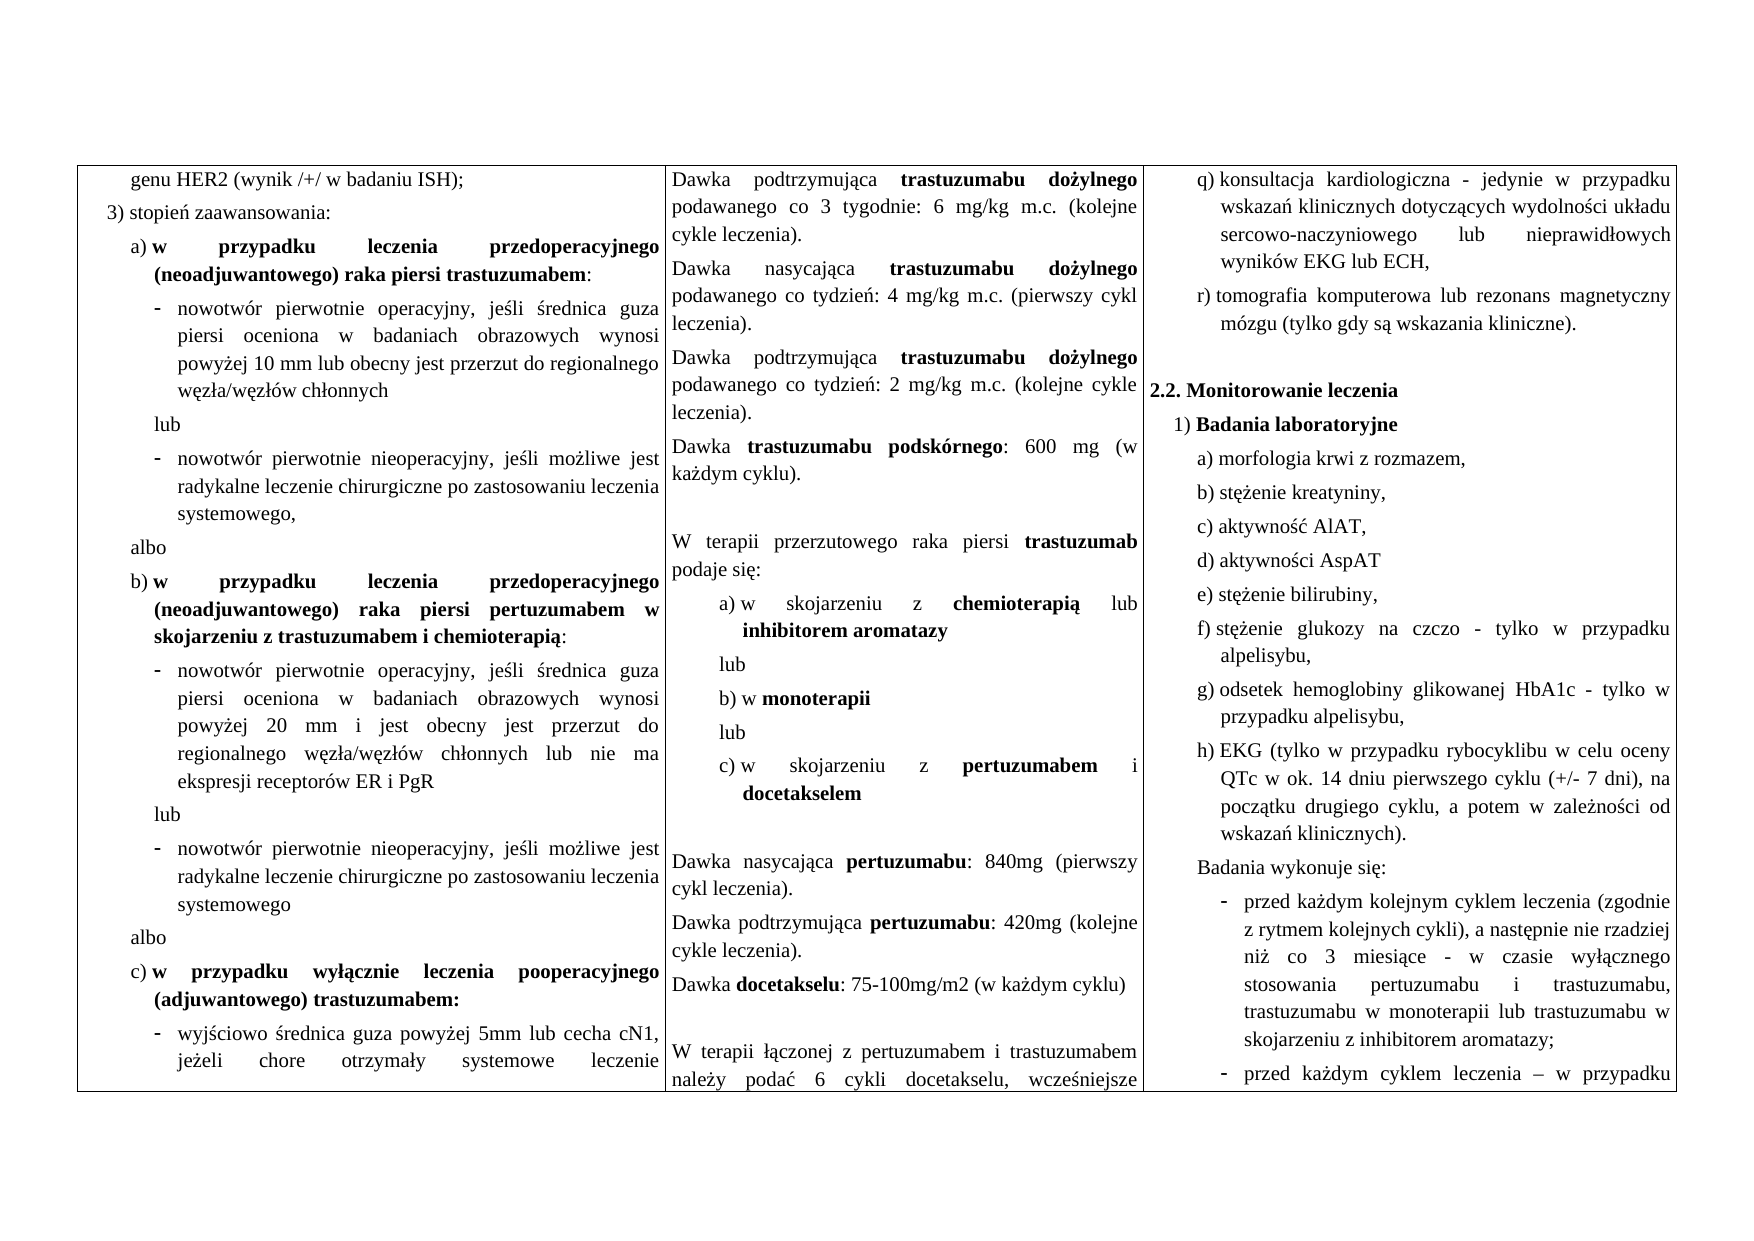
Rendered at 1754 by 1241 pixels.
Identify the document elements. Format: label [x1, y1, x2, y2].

table_cell [666, 166, 1143, 1091]
table_cell [1144, 166, 1676, 1091]
table_cell [78, 166, 665, 1091]
